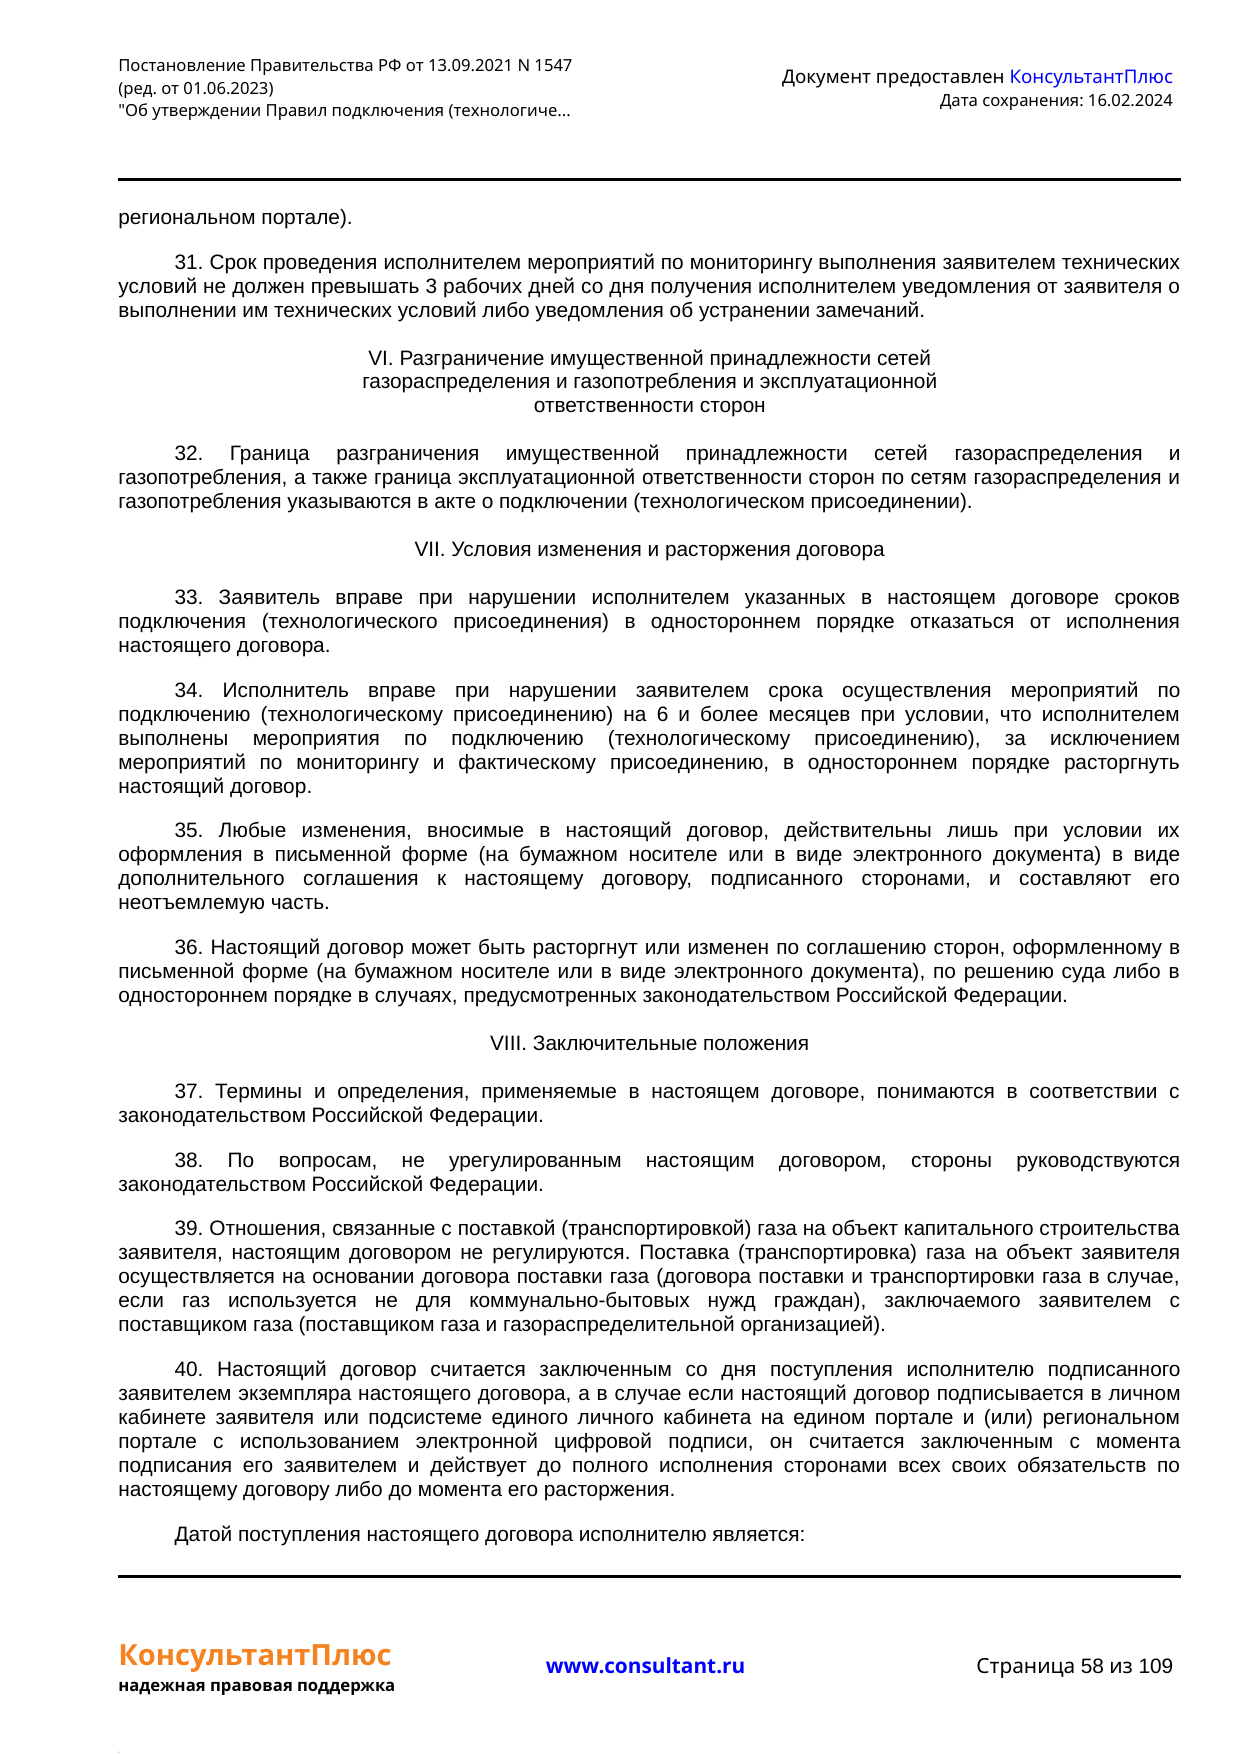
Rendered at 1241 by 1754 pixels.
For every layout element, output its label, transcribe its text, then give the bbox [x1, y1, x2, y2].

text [118, 205, 1181, 229]
text ответственности сторон [118, 393, 1181, 417]
text 39. Отношения, связанные с поставкой (транспортировкой) газа на объект капитального строительства заявителя, настоящим договором не регулируются. Поставка (транспортировка) газа на объект заявителя осуществляется на основании договора поставки газа (договора поставки и транспортировки газа в случае, если газ используется не для коммунально-бытовых нужд граждан), заключаемого заявителем с поставщиком газа (поставщиком газа и газораспределительной организацией). [118, 1216, 1181, 1336]
text 37. Термины и определения, применяемые в настоящем договоре, понимаются в соответствии с законодательством Российской Федерации. [118, 1079, 1181, 1127]
text 33. Заявитель вправе при нарушении исполнителем указанных в настоящем договоре сроков подключения (технологического присоединения) в одностороннем порядке отказаться от исполнения настоящего договора. [118, 585, 1181, 657]
text 32. Граница разграничения имущественной принадлежности сетей газораспределения и газопотребления, а также граница эксплуатационной ответственности сторон по сетям газораспределения и газопотребления указываются в акте о подключении (технологическом присоединении). [118, 441, 1181, 513]
text 36. Настоящий договор может быть расторгнут или изменен по соглашению сторон, оформленному в письменной форме (на бумажном носителе или в виде электронного документа), по решению суда либо в одностороннем порядке в случаях, предусмотренных законодательством Российской Федерации. [118, 935, 1181, 1007]
text Датой поступления настоящего договора исполнителю является: [118, 1521, 1181, 1545]
text 40. Настоящий договор считается заключенным со дня поступления исполнителю подписанного заявителем экземпляра настоящего договора, а в случае если настоящий договор подписывается в личном кабинете заявителя или подсистеме единого личного кабинета на едином портале и (или) региональном портале с использованием электронной цифровой подписи, он считается заключенным с момента подписания его заявителем и действует до полного исполнения сторонами всех своих обязательств по настоящему договору либо до момента его расторжения. [118, 1357, 1181, 1501]
text газораспределения и газопотребления и эксплуатационной [118, 369, 1181, 393]
text VII. Условия изменения и расторжения договора [118, 537, 1181, 561]
text VI. Разграничение имущественной принадлежности сетей [118, 345, 1181, 369]
text 35. Любые изменения, вносимые в настоящий договор, действительны лишь при условии их оформления в письменной форме (на бумажном носителе или в виде электронного документа) в виде дополнительного соглашения к настоящему договору, подписанного сторонами, и составляют его неотъемлемую часть. [118, 818, 1181, 914]
text 34. Исполнитель вправе при нарушении заявителем срока осуществления мероприятий по подключению (технологическому присоединению) на 6 и более месяцев при условии, что исполнителем выполнены мероприятия по подключению (технологическому присоединению), за исключением мероприятий по мониторингу и фактическому присоединению, в одностороннем порядке расторгнуть настоящий договор. [118, 678, 1181, 797]
text VIII. Заключительные положения [118, 1031, 1181, 1055]
text 31. Срок проведения исполнителем мероприятий по мониторингу выполнения заявителем технических условий не должен превышать 3 рабочих дней со дня получения исполнителем уведомления от заявителя о выполнении им технических условий либо уведомления об устранении замечаний. [118, 249, 1181, 321]
text 38. По вопросам, не урегулированным настоящим договором, стороны руководствуются законодательством Российской Федерации. [118, 1147, 1181, 1195]
